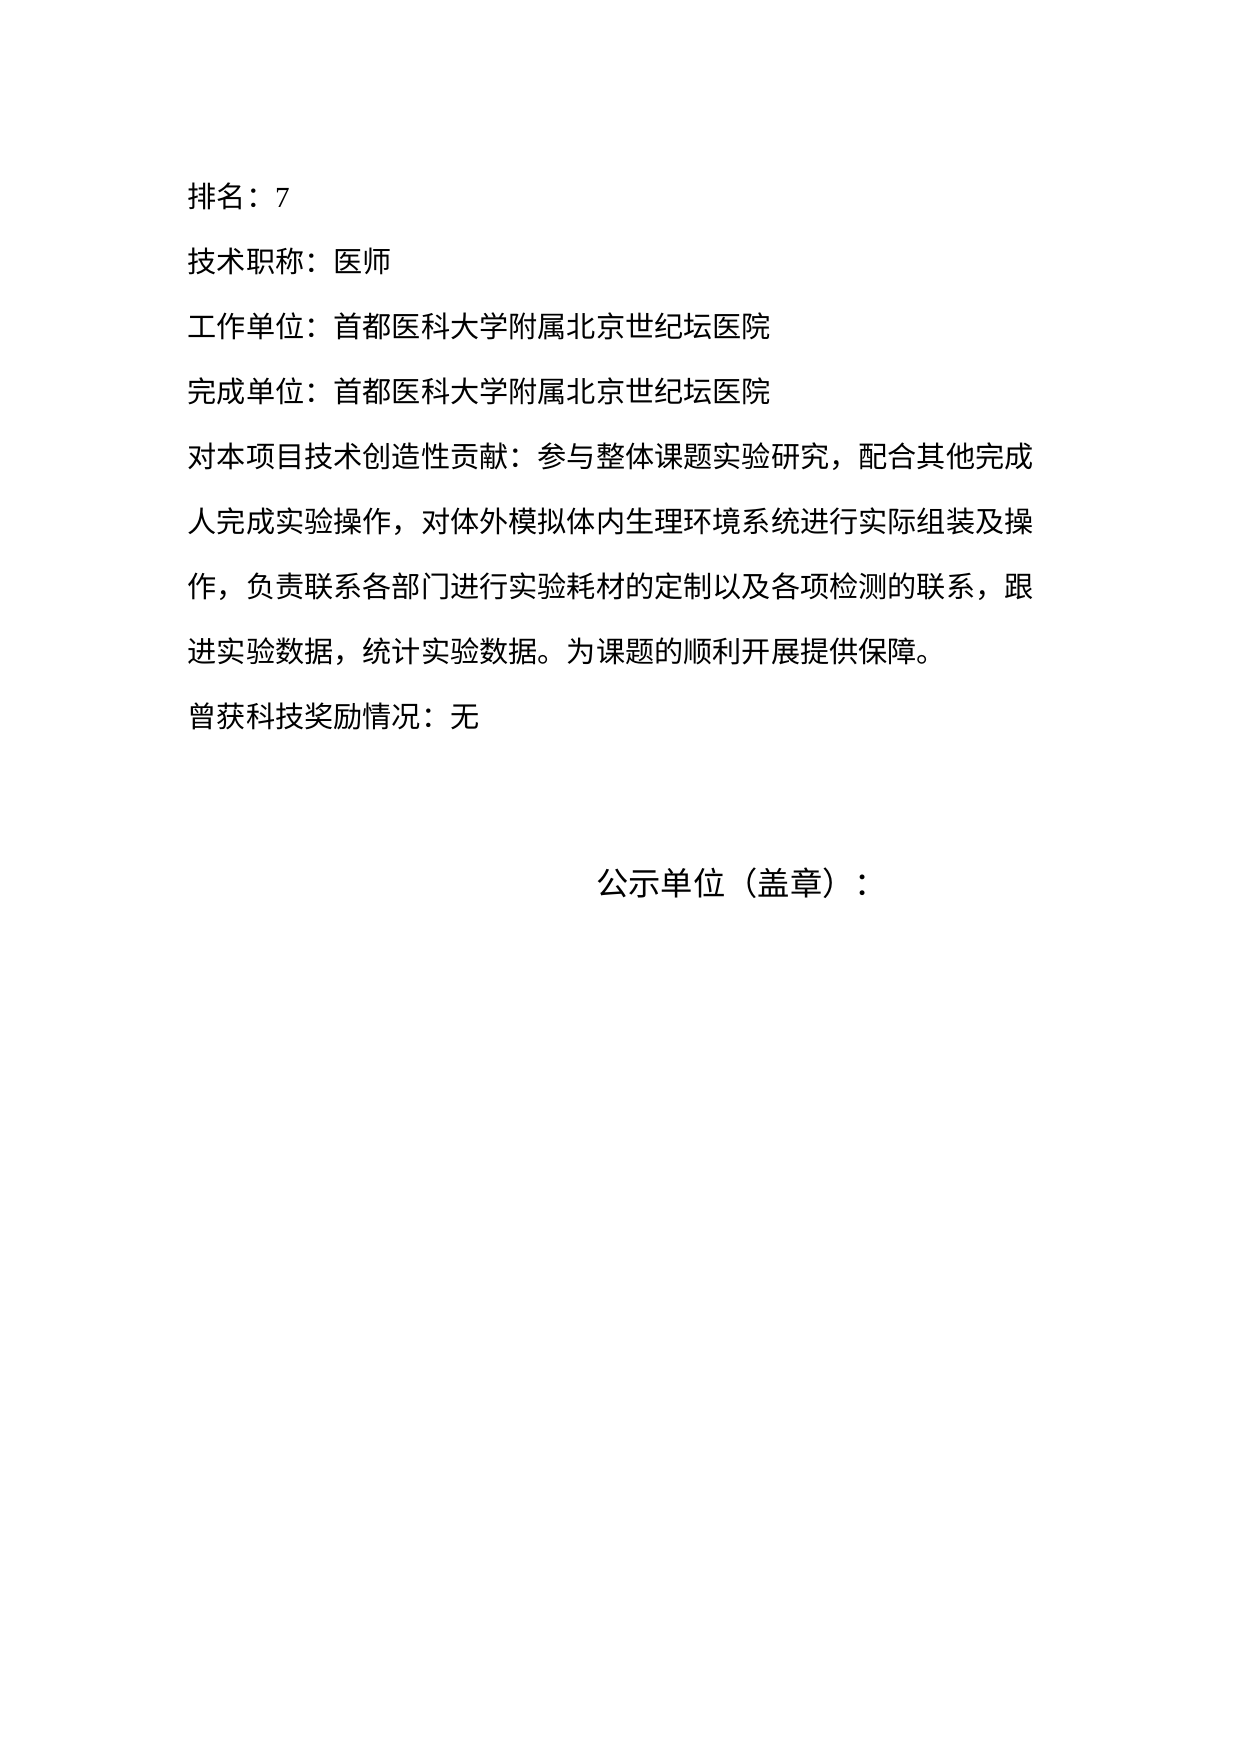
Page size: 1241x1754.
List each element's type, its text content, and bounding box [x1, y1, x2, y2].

text 对本项目技术创造性贡献：参与整体课题实验研究，配合其他完成人完成实验操作，对体外模拟体内生理环境系统进行实际组装及操作，负责联系各部门进行实验耗材的定制以及各项检测的联系，跟进实验数据，统计实验数据。为课题的顺利开展提供保障。 [187, 422, 1053, 682]
text 排名：7 [187, 162, 1053, 227]
text 完成单位：首都医科大学附属北京世纪坛医院 [187, 357, 1053, 422]
text 技术职称：医师 [187, 227, 1053, 292]
text 公示单位（盖章）： [187, 858, 1053, 905]
text 工作单位：首都医科大学附属北京世纪坛医院 [187, 292, 1053, 357]
text 曾获科技奖励情况：无 [187, 682, 1053, 747]
